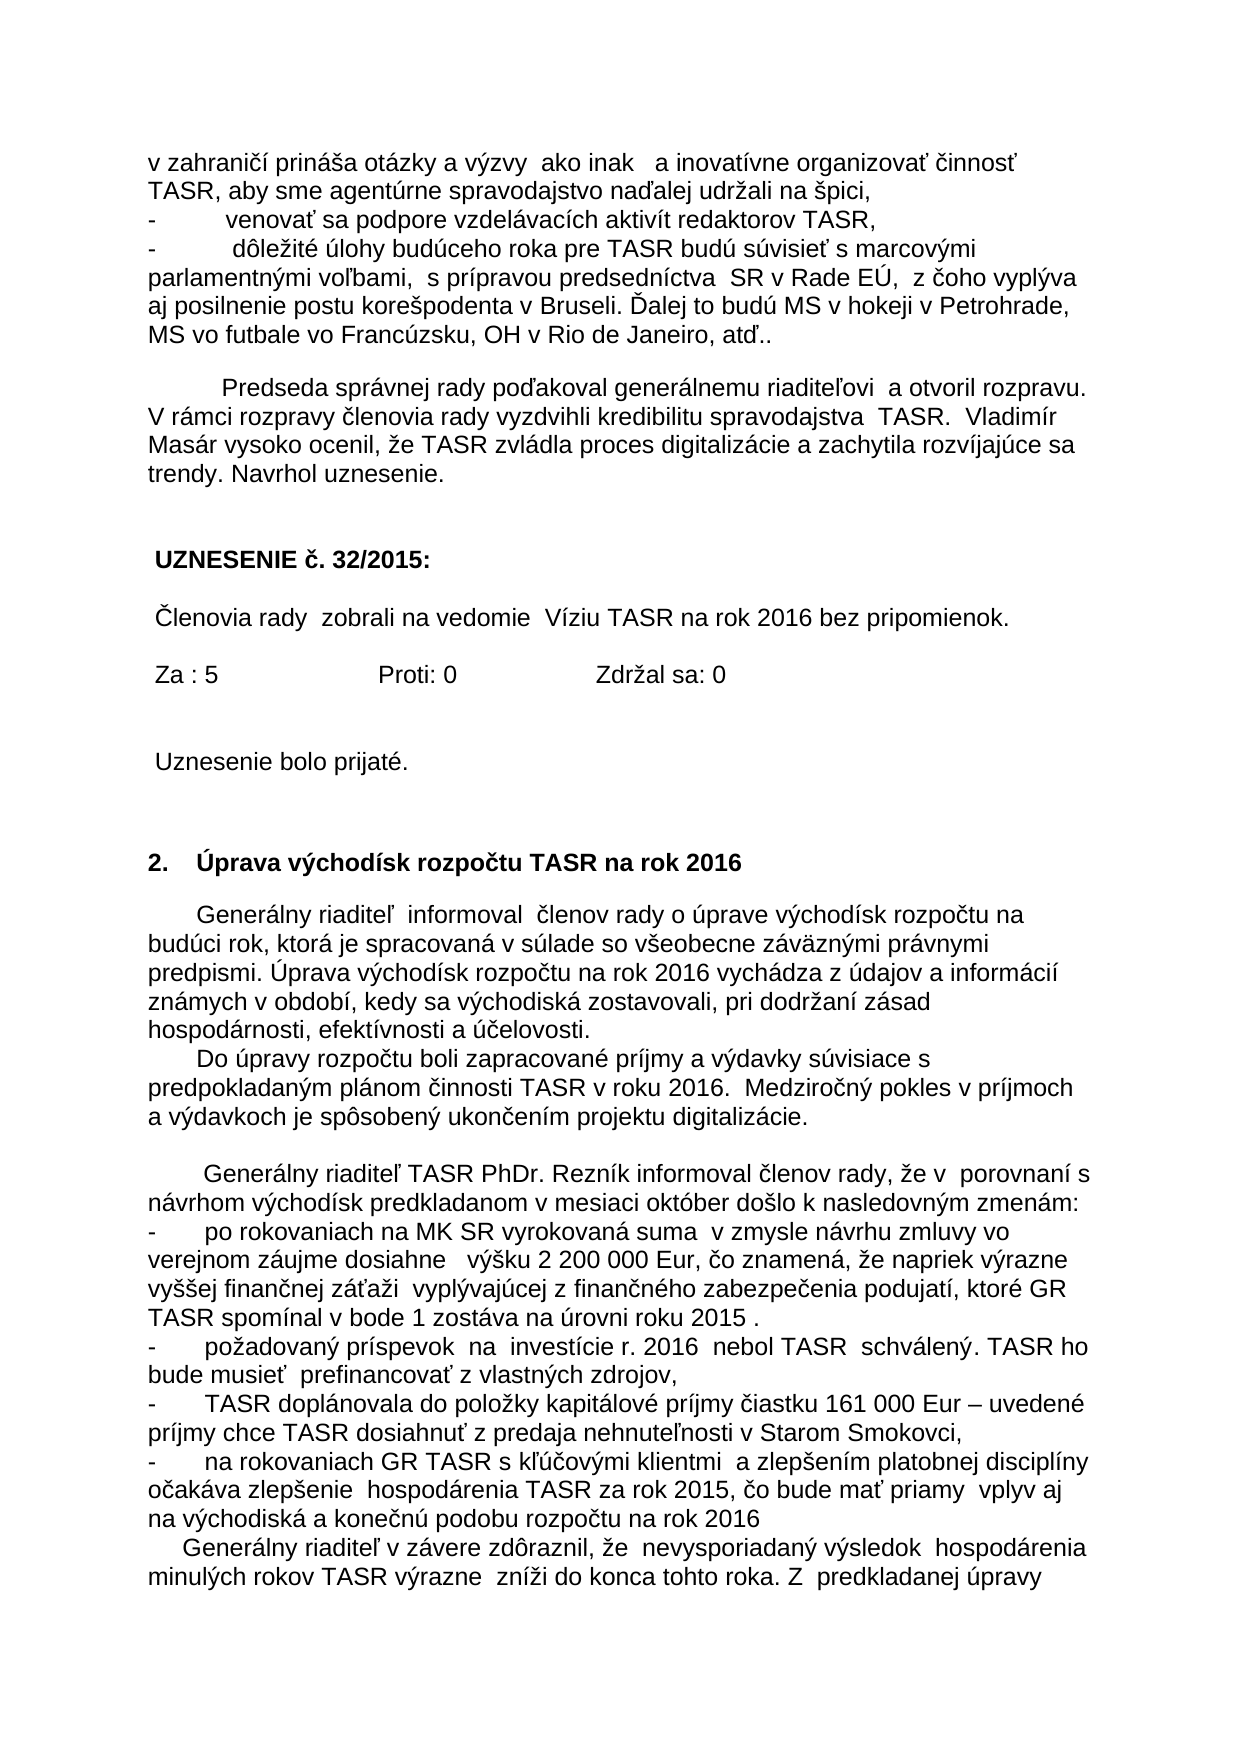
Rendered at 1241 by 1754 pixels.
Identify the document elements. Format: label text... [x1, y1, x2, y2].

text - po rokovaniach na MK SR vyrokovaná suma v zmysle návrhu zmluvy vo verejnom záujme dosiahne výšku 2 200 000 Eur, čo znamená, že napriek výrazne vyššej finančnej záťaži vyplývajúcej z finančného zabezpečenia podujatí, ktoré GR TASR spomínal v bode 1 zostáva na úrovni roku 2015 . [148, 1217, 1093, 1332]
text Do úpravy rozpočtu boli zapracované príjmy a výdavky súvisiace s predpokladaným plánom činnosti TASR v roku 2016. Medziročný pokles v príjmoch a výdavkoch je spôsobený ukončením projektu digitalizácie. [148, 1044, 1093, 1130]
text - venovať sa podpore vzdelávacích aktivít redaktorov TASR, [148, 205, 1093, 234]
text - požadovaný príspevok na investície r. 2016 nebol TASR schválený. TASR ho bude musieť prefinancovať z vlastných zdrojov, [148, 1332, 1093, 1389]
text Predseda správnej rady poďakoval generálnemu riaditeľovi a otvoril rozpravu. [148, 373, 1093, 402]
text V rámci rozpravy členovia rady vyzdvihli kredibilitu spravodajstva TASR. Vladimír Masár vysoko ocenil, že TASR zvládla proces digitalizácie a zachytila rozvíjajúce sa trendy. Navrhol uznesenie. [148, 402, 1093, 488]
text Uznesenie bolo prijaté. [148, 747, 1093, 775]
text - na rokovaniach GR TASR s kľúčovými klientmi a zlepšením platobnej disciplíny očakáva zlepšenie hospodárenia TASR za rok 2015, čo bude mať priamy vplyv aj na východiská a konečnú podobu rozpočtu na rok 2016 [148, 1447, 1093, 1533]
text - TASR doplánovala do položky kapitálové príjmy čiastku 161 000 Eur – uvedené príjmy chce TASR dosiahnuť z predaja nehnuteľnosti v Starom Smokovci, [148, 1389, 1093, 1447]
text UZNESENIE č. 32/2015: [148, 545, 1093, 574]
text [148, 148, 1093, 205]
text - dôležité úlohy budúceho roka pre TASR budú súvisieť s marcovými parlamentnými voľbami, s prípravou predsedníctva SR v Rade EÚ, z čoho vyplýva aj posilnenie postu korešpodenta v Bruseli. Ďalej to budú MS v hokeji v Petrohrade, MS vo futbale vo Francúzsku, OH v Rio de Janeiro, atď.. [148, 234, 1093, 349]
text Za : 5 Proti: 0 Zdržal sa: 0 [148, 660, 1093, 689]
text Generálny riaditeľ TASR PhDr. Rezník informoval členov rady, že v porovnaní s návrhom východísk predkladanom v mesiaci október došlo k nasledovným zmenám: [148, 1159, 1093, 1217]
text 2. Úprava východísk rozpočtu TASR na rok 2016 [148, 848, 1093, 876]
text Generálny riaditeľ informoval členov rady o úprave východísk rozpočtu na budúci rok, ktorá je spracovaná v súlade so všeobecne záväznými právnymi predpismi. Úprava východísk rozpočtu na rok 2016 vychádza z údajov a informácií známych v období, kedy sa východiská zostavovali, pri dodržaní zásad hospodárnosti, efektívnosti a účelovosti. [148, 900, 1093, 1044]
text Členovia rady zobrali na vedomie Víziu TASR na rok 2016 bez pripomienok. [148, 603, 1093, 632]
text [148, 1533, 1093, 1590]
